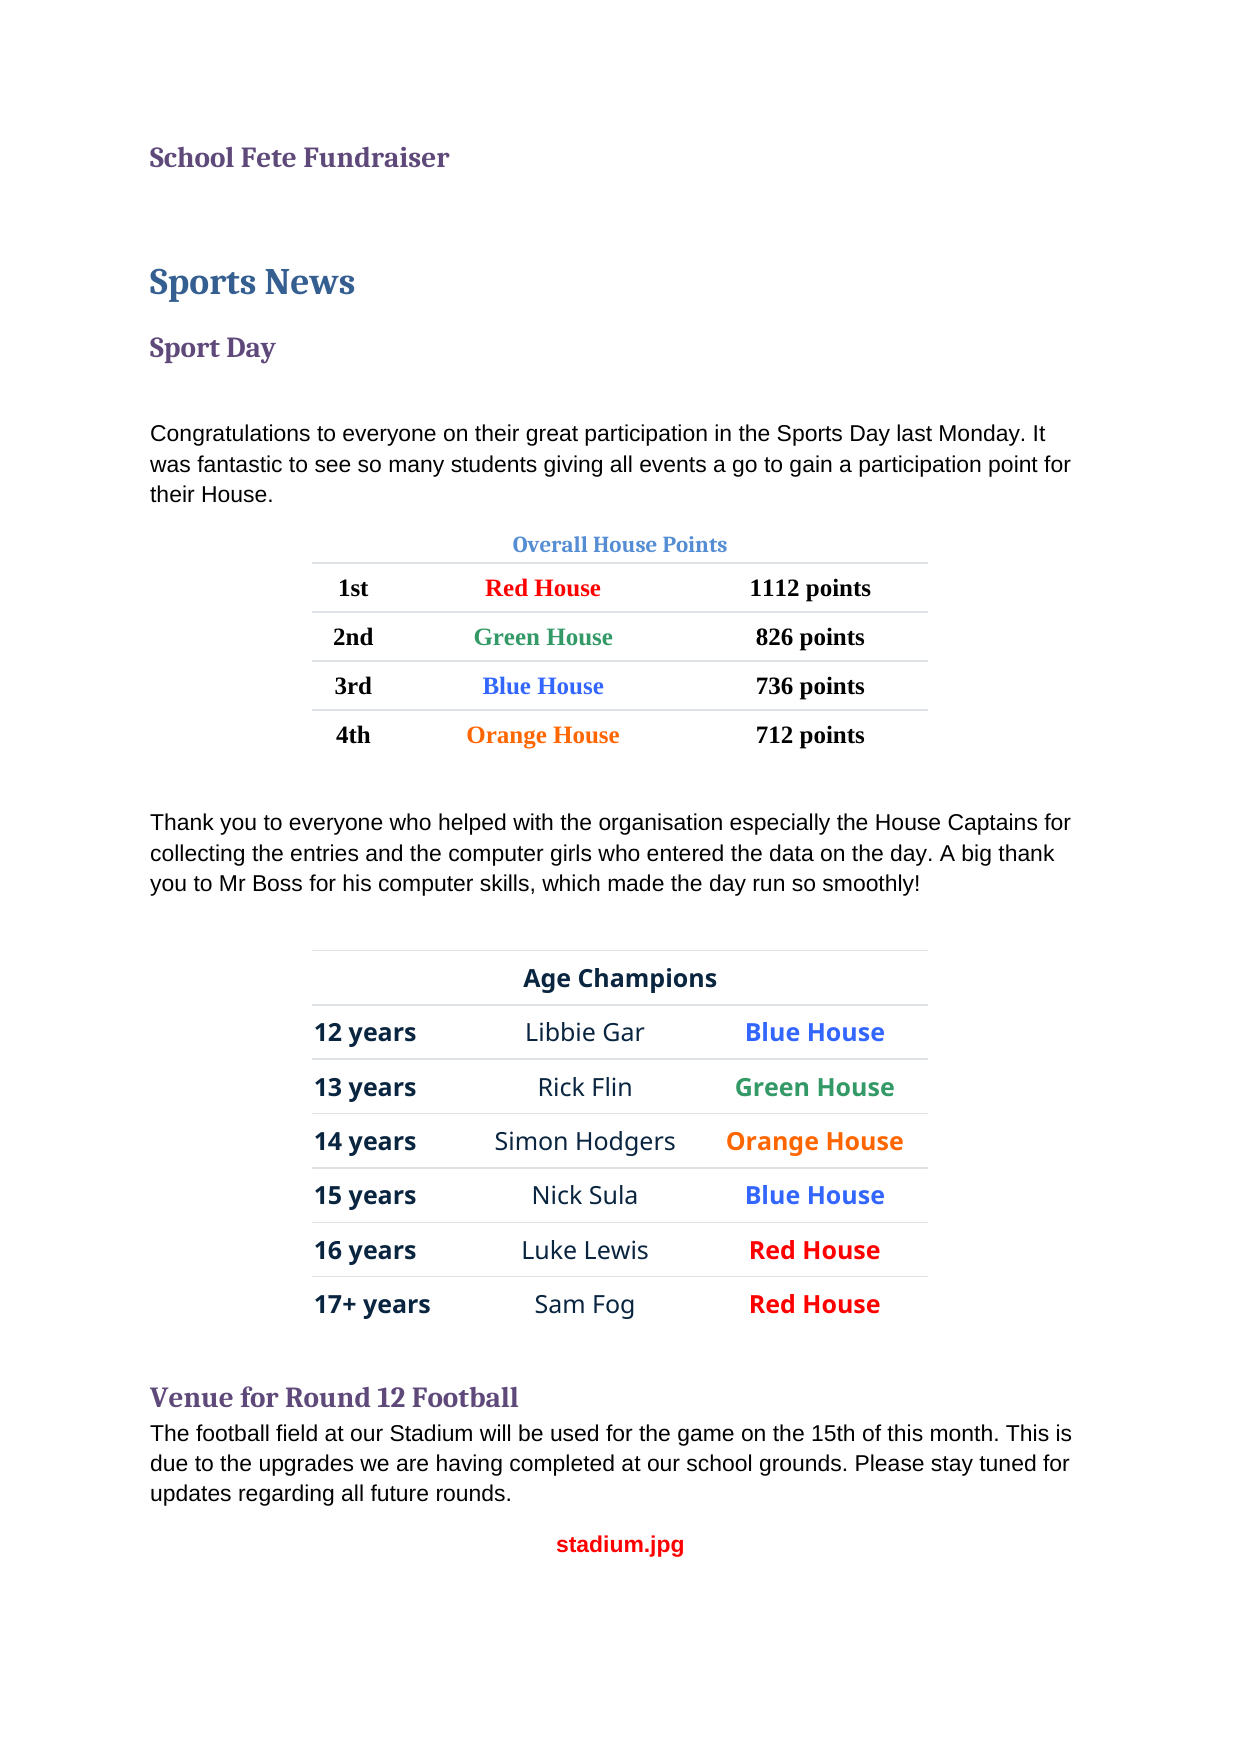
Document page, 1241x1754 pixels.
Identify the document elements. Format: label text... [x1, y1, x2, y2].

table_cell Blue House [701, 1006, 928, 1058]
table_cell Simon Hodgers [469, 1114, 701, 1167]
table_header Red House [394, 564, 692, 611]
table_cell Green House [701, 1060, 928, 1113]
subtitle Overall House Points [150, 532, 1090, 558]
subtitle School Fete Fundraiser [150, 142, 1090, 175]
table_cell Orange House [394, 711, 692, 758]
table_header Age Champions [312, 951, 928, 1004]
table_cell Luke Lewis [469, 1223, 701, 1276]
text The football field at our Stadium will be used for the game on the 15th of this month. This is due to the upgrades we are having completed at our school grounds. Please stay tuned for updates regarding all future rounds. [150, 1420, 1090, 1507]
table_cell 3rd [312, 662, 394, 709]
text Congratulations to everyone on their great participation in the Sports Day last Monday. It was fantastic to see so many students giving all events a go to gain a participation point for their House. [150, 420, 1090, 507]
text stadium.jpg [150, 1531, 1090, 1558]
table_cell 13 years [312, 1060, 469, 1113]
table_cell 4th [312, 711, 394, 758]
table_cell 826 points [692, 613, 928, 660]
table_cell Red House [701, 1277, 928, 1330]
table_cell Blue House [701, 1169, 928, 1221]
subtitle Sports News [150, 260, 1090, 303]
table_cell Nick Sula [469, 1169, 701, 1221]
subtitle Venue for Round 12 Football [150, 1381, 1090, 1415]
table_cell Rick Flin [469, 1060, 701, 1113]
table_cell 2nd [312, 613, 394, 660]
table_cell 17+ years [312, 1277, 469, 1330]
table_cell 16 years [312, 1223, 469, 1276]
table_cell Libbie Gar [469, 1006, 701, 1058]
table_cell 15 years [312, 1169, 469, 1221]
text Thank you to everyone who helped with the organisation especially the House Captains for collecting the entries and the computer girls who entered the data on the day. A big thank you to Mr Boss for his computer skills, which made the day run so smoothly! [150, 809, 1090, 896]
subtitle Sport Day [150, 331, 1090, 364]
table_cell Blue House [394, 662, 692, 709]
table_cell Sam Fog [469, 1277, 701, 1330]
table_header 1st [312, 564, 394, 611]
table_cell Red House [701, 1223, 928, 1276]
table_cell 712 points [692, 711, 928, 758]
table_cell Orange House [701, 1114, 928, 1167]
table_cell 12 years [312, 1006, 469, 1058]
table_header 1112 points [692, 564, 928, 611]
table_cell 14 years [312, 1114, 469, 1167]
table_cell Green House [394, 613, 692, 660]
table_cell 736 points [692, 662, 928, 709]
